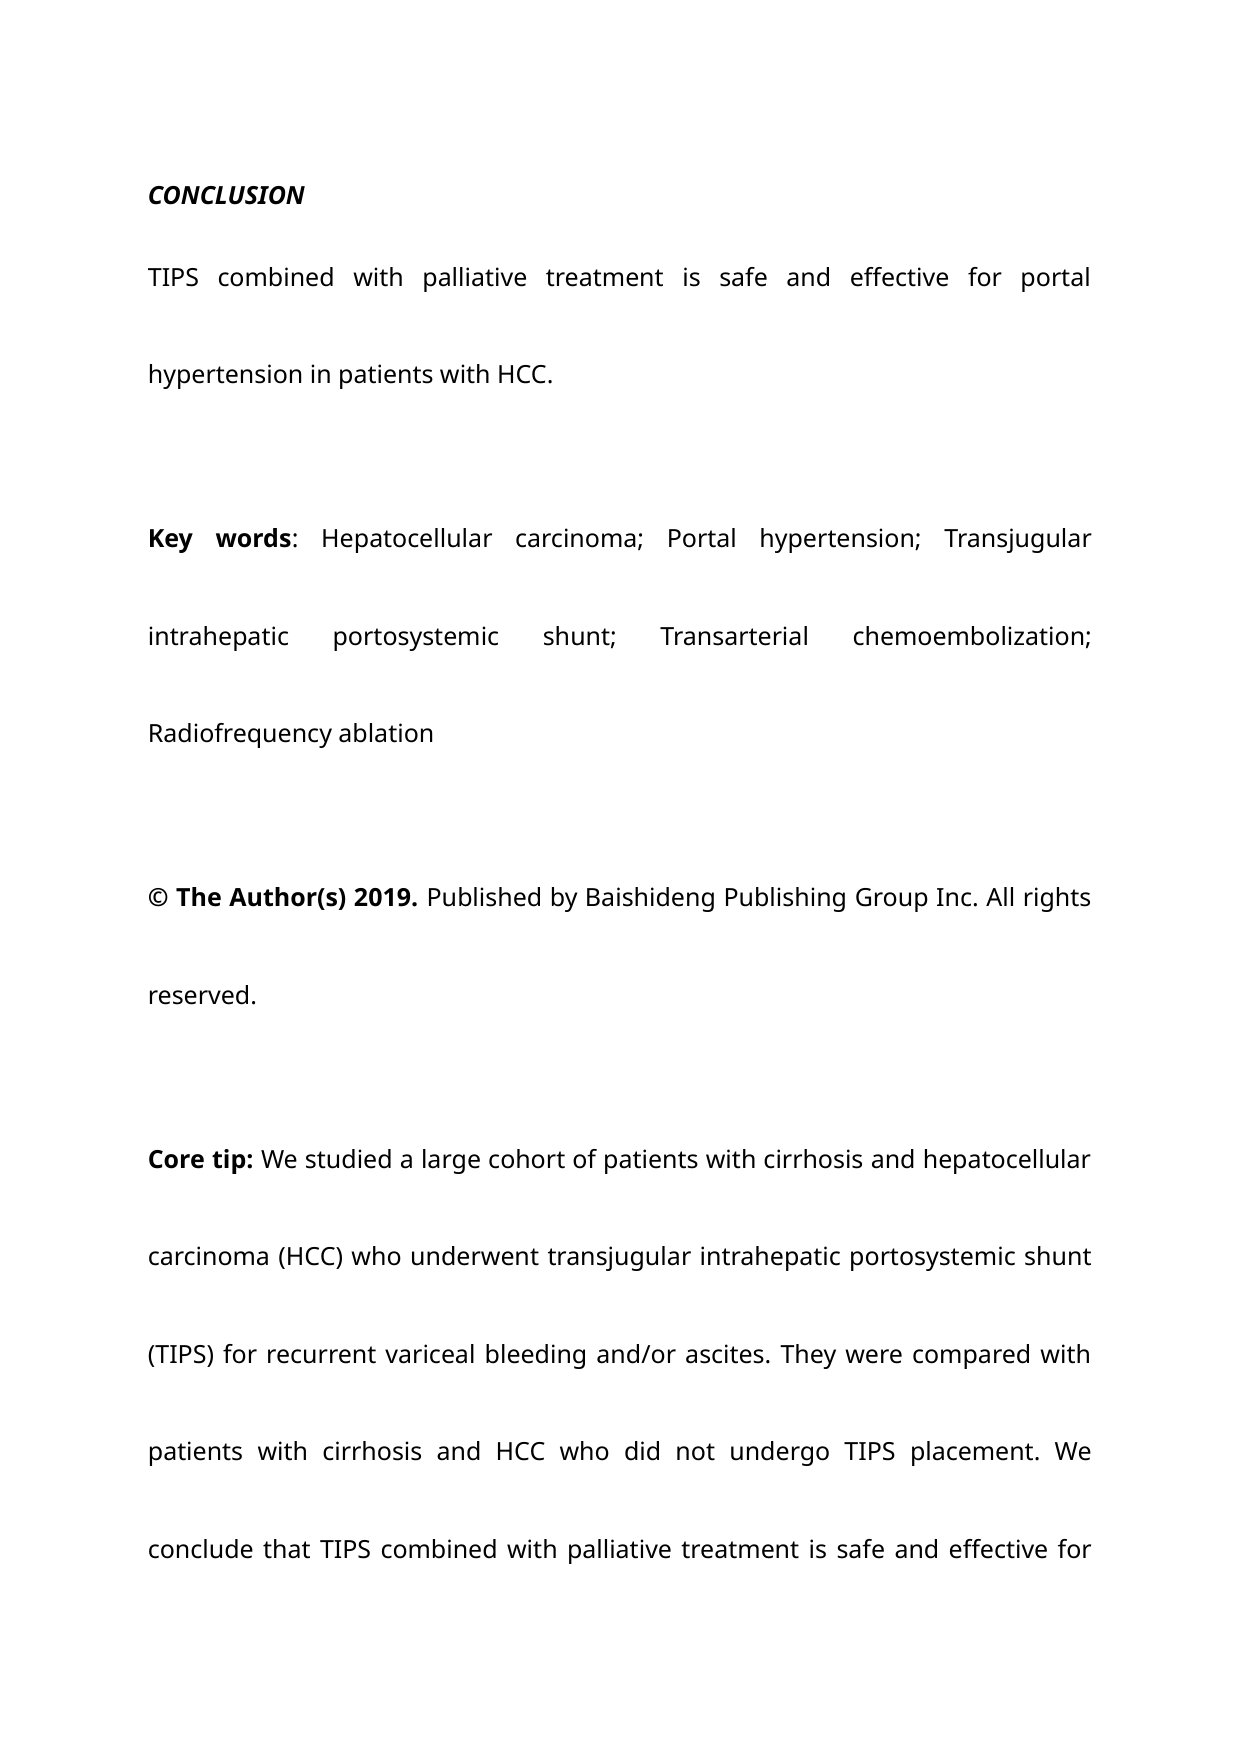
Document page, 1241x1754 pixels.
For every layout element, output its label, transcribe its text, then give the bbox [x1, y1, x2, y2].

text Key words: Hepatocellular carcinoma; Portal hypertension; Transjugular intrahepatic portosystemic shunt; Transarterial chemoembolization; Radiofrequency ablation [148, 505, 1092, 765]
text TIPS combined with palliative treatment is safe and effective for portal hypertension in patients with HCC. [148, 244, 1092, 406]
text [148, 1126, 1092, 1581]
text CONCLUSION [148, 162, 1092, 227]
text © The Author(s) 2019. Published by Baishideng Publishing Group Inc. All rights reserved. [148, 864, 1092, 1027]
